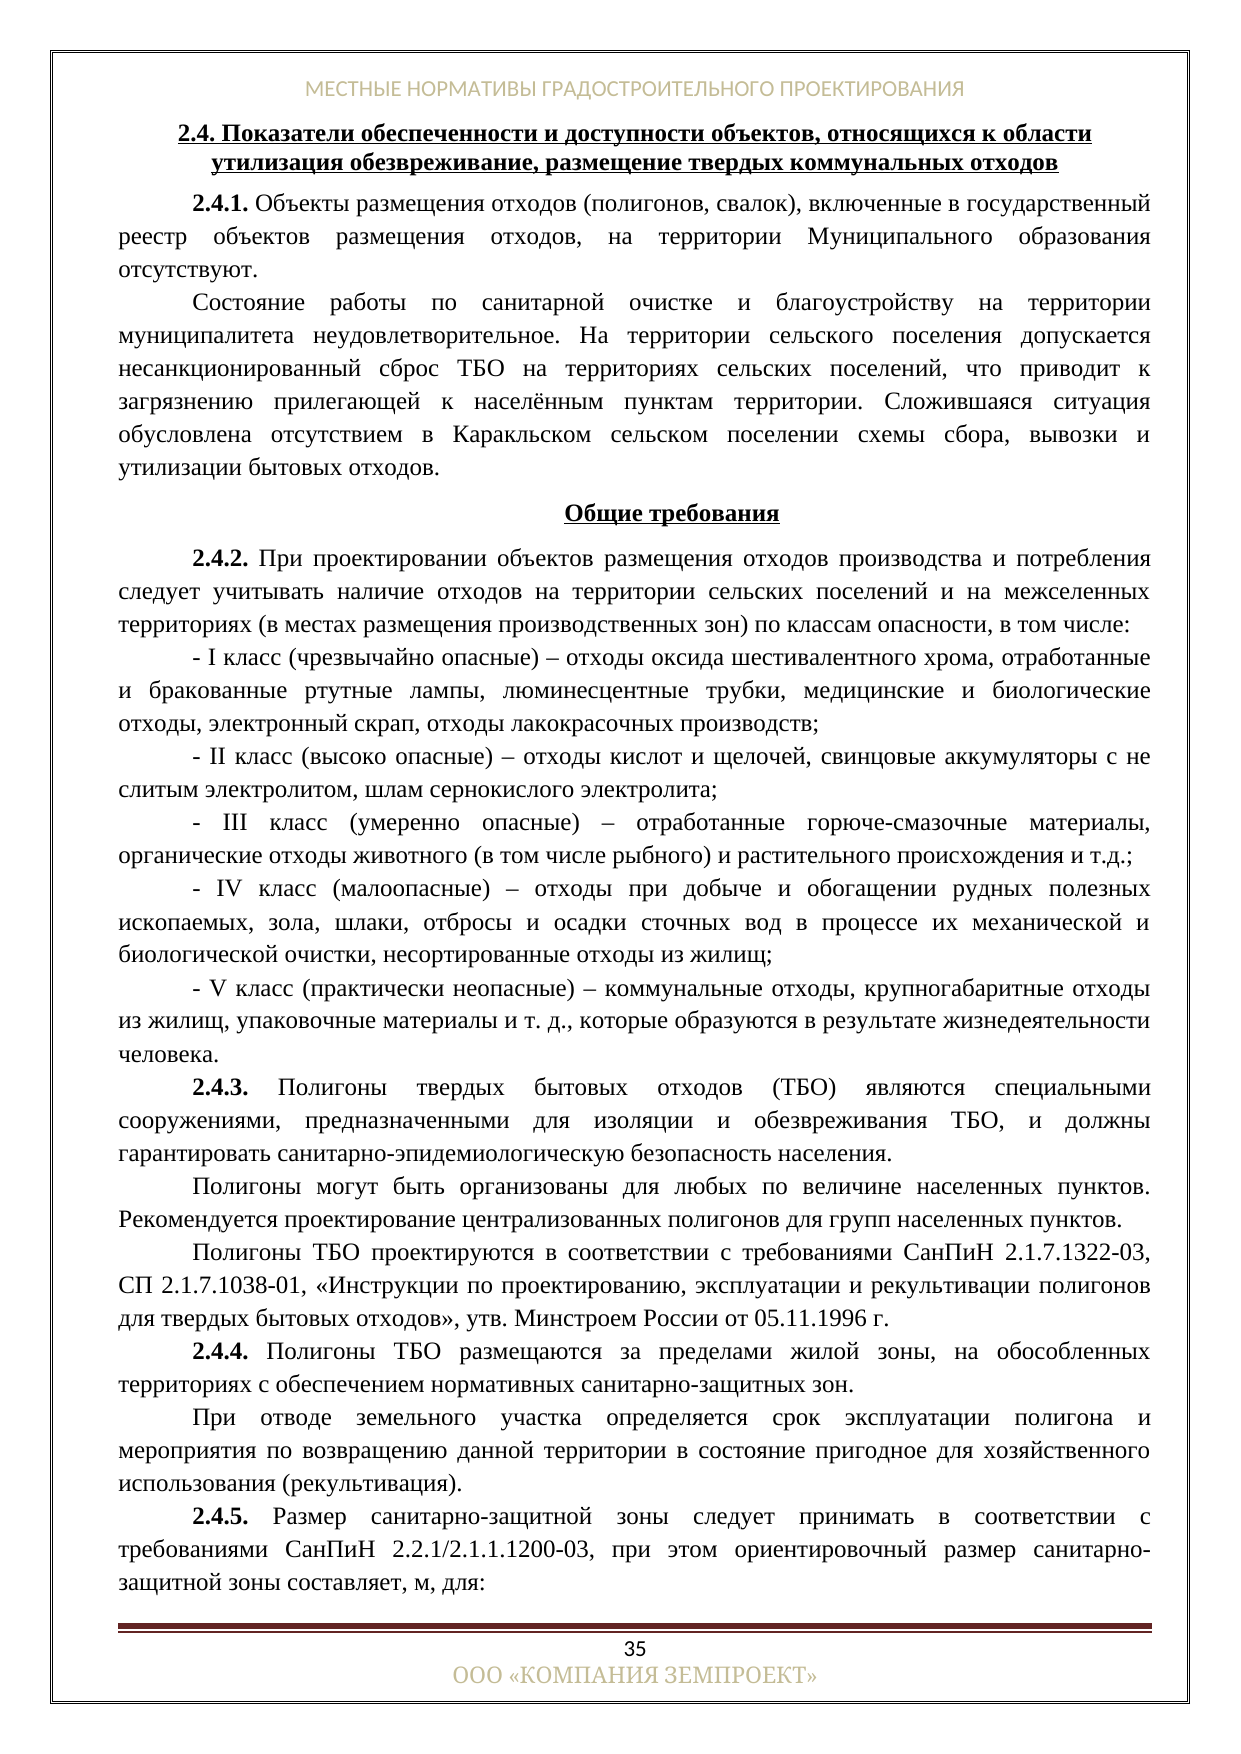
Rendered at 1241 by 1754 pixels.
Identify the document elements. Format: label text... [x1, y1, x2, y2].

text 2.4.4. Полигоны ТБО размещаются за пределами жилой зоны, на обособленных территориях с обеспечением нормативных санитарно-защитных зон. [118, 1336, 1152, 1398]
text - V класс (практически неопасные) – коммунальные отходы, крупногабаритные отходы из жилищ, упаковочные материалы и т. д., которые образуются в результате жизнедеятельности человека. [118, 973, 1152, 1067]
text 2.4.5. Размер санитарно-защитной зоны следует принимать в соответствии с требованиями СанПиН 2.2.1/2.1.1.1200-03, при этом ориентировочный размер санитарно-защитной зоны составляет, м, для: [118, 1501, 1152, 1596]
text 2.4.3. Полигоны твердых бытовых отходов (ТБО) являются специальными сооружениями, предназначенными для изоляции и обезвреживания ТБО, и должны гарантировать санитарно-эпидемиологическую безопасность населения. [118, 1072, 1152, 1166]
text - I класс (чрезвычайно опасные) – отходы оксида шестивалентного хрома, отработанные и бракованные ртутные лампы, люминесцентные трубки, медицинские и биологические отходы, электронный скрап, отходы лакокрасочных производств; [118, 642, 1152, 737]
text При отводе земельного участка определяется срок эксплуатации полигона и мероприятия по возвращению данной территории в состояние пригодное для хозяйственного использования (рекультивация). [118, 1402, 1152, 1497]
text 2.4.2. При проектировании объектов размещения отходов производства и потребления следует учитывать наличие отходов на территории сельских поселений и на межселенных территориях (в местах размещения производственных зон) по классам опасности, в том числе: [118, 543, 1152, 638]
text - III класс (умеренно опасные) – отработанные горюче-смазочные материалы, органические отходы животного (в том числе рыбного) и растительного происхождения и т.д.; [118, 807, 1152, 869]
subtitle 2.4. Показатели обеспеченности и доступности объектов, относящихся к области утилизация обезвреживание, размещение твердых коммунальных отходов [118, 118, 1152, 176]
text Полигоны ТБО проектируются в соответствии с требованиями СанПиН 2.1.7.1322-03, СП 2.1.7.1038-01, «Инструкции по проектированию, эксплуатации и рекультивации полигонов для твердых бытовых отходов», утв. Минстроем России от 05.11.1996 г. [118, 1237, 1152, 1332]
text Общие требования [118, 498, 1152, 527]
text - IV класс (малоопасные) – отходы при добыче и обогащении рудных полезных ископаемых, зола, шлаки, отбросы и осадки сточных вод в процессе их механической и биологической очистки, несортированные отходы из жилищ; [118, 873, 1152, 968]
text - II класс (высоко опасные) – отходы кислот и щелочей, свинцовые аккумуляторы с не слитым электролитом, шлам сернокислого электролита; [118, 741, 1152, 803]
text Полигоны могут быть организованы для любых по величине населенных пунктов. Рекомендуется проектирование централизованных полигонов для групп населенных пунктов. [118, 1171, 1152, 1232]
text Состояние работы по санитарной очистке и благоустройству на территории муниципалитета неудовлетворительное. На территории сельского поселения допускается несанкционированный сброс ТБО на территориях сельских поселений, что приводит к загрязнению прилегающей к населённым пунктам территории. Сложившаяся ситуация обусловлена отсутствием в Каракльском сельском поселении схемы сбора, вывозки и утилизации бытовых отходов. [118, 287, 1152, 481]
text 2.4.1. Объекты размещения отходов (полигонов, свалок), включенные в государственный реестр объектов размещения отходов, на территории Муниципального образования отсутствуют. [118, 188, 1152, 283]
